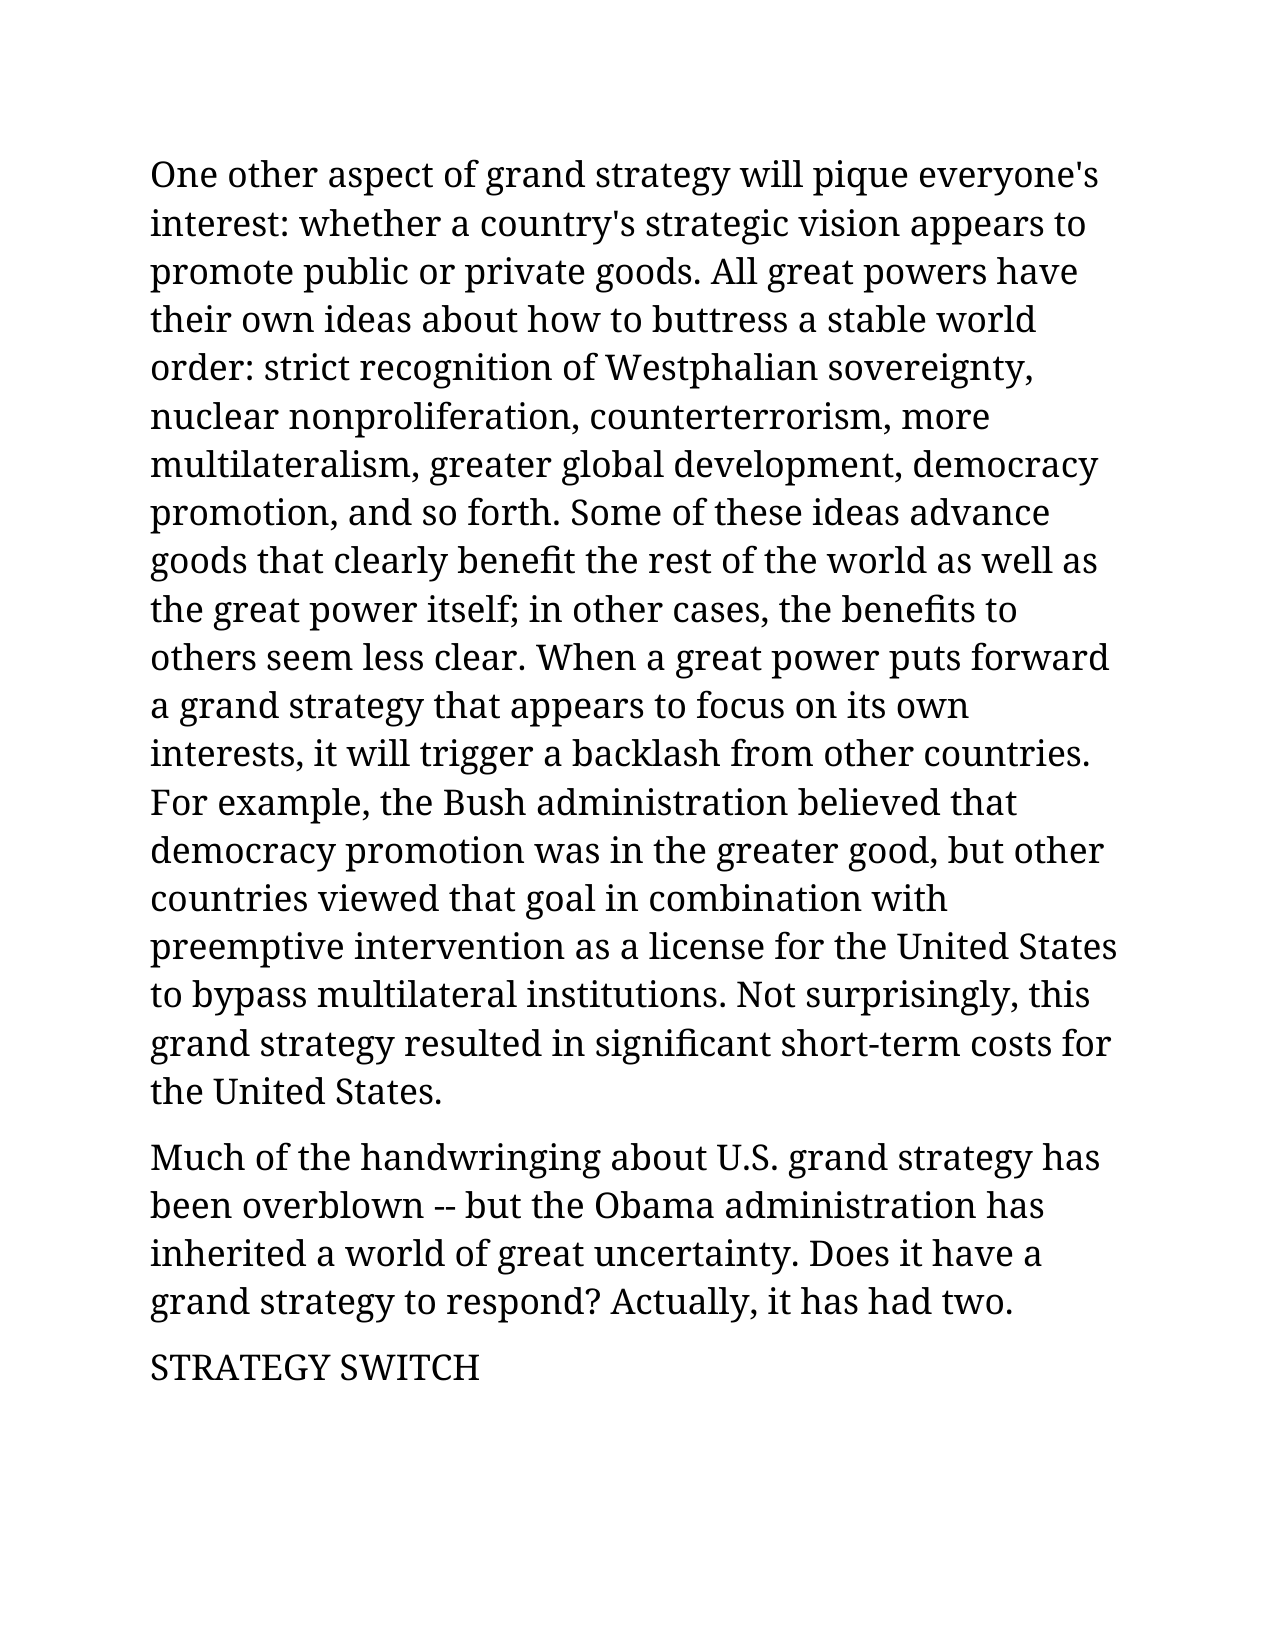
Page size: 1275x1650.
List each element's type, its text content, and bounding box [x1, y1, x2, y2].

text Much of the handwringing about U.S. grand strategy has been overblown -- but the Obama administration has inherited a world of great uncertainty. Does it have a grand strategy to respond? Actually, it has had two. [150, 1132, 1125, 1325]
text STRATEGY SWITCH [150, 1342, 1125, 1391]
text One other aspect of grand strategy will pique everyone's interest: whether a country's strategic vision appears to promote public or private goods. All great powers have their own ideas about how to buttress a stable world order: strict recognition of Westphalian sovereignty, nuclear nonproliferation, counterterrorism, more multilateralism, greater global development, democracy promotion, and so forth. Some of these ideas advance goods that clearly benefit the rest of the world as well as the great power itself; in other cases, the benefits to others seem less clear. When a great power puts forward a grand strategy that appears to focus on its own interests, it will trigger a backlash from other countries. For example, the Bush administration believed that democracy promotion was in the greater good, but other countries viewed that goal in combination with preemptive intervention as a license for the United States to bypass multilateral institutions. Not surprisingly, this grand strategy resulted in significant short-term costs for the United States. [150, 150, 1125, 1114]
